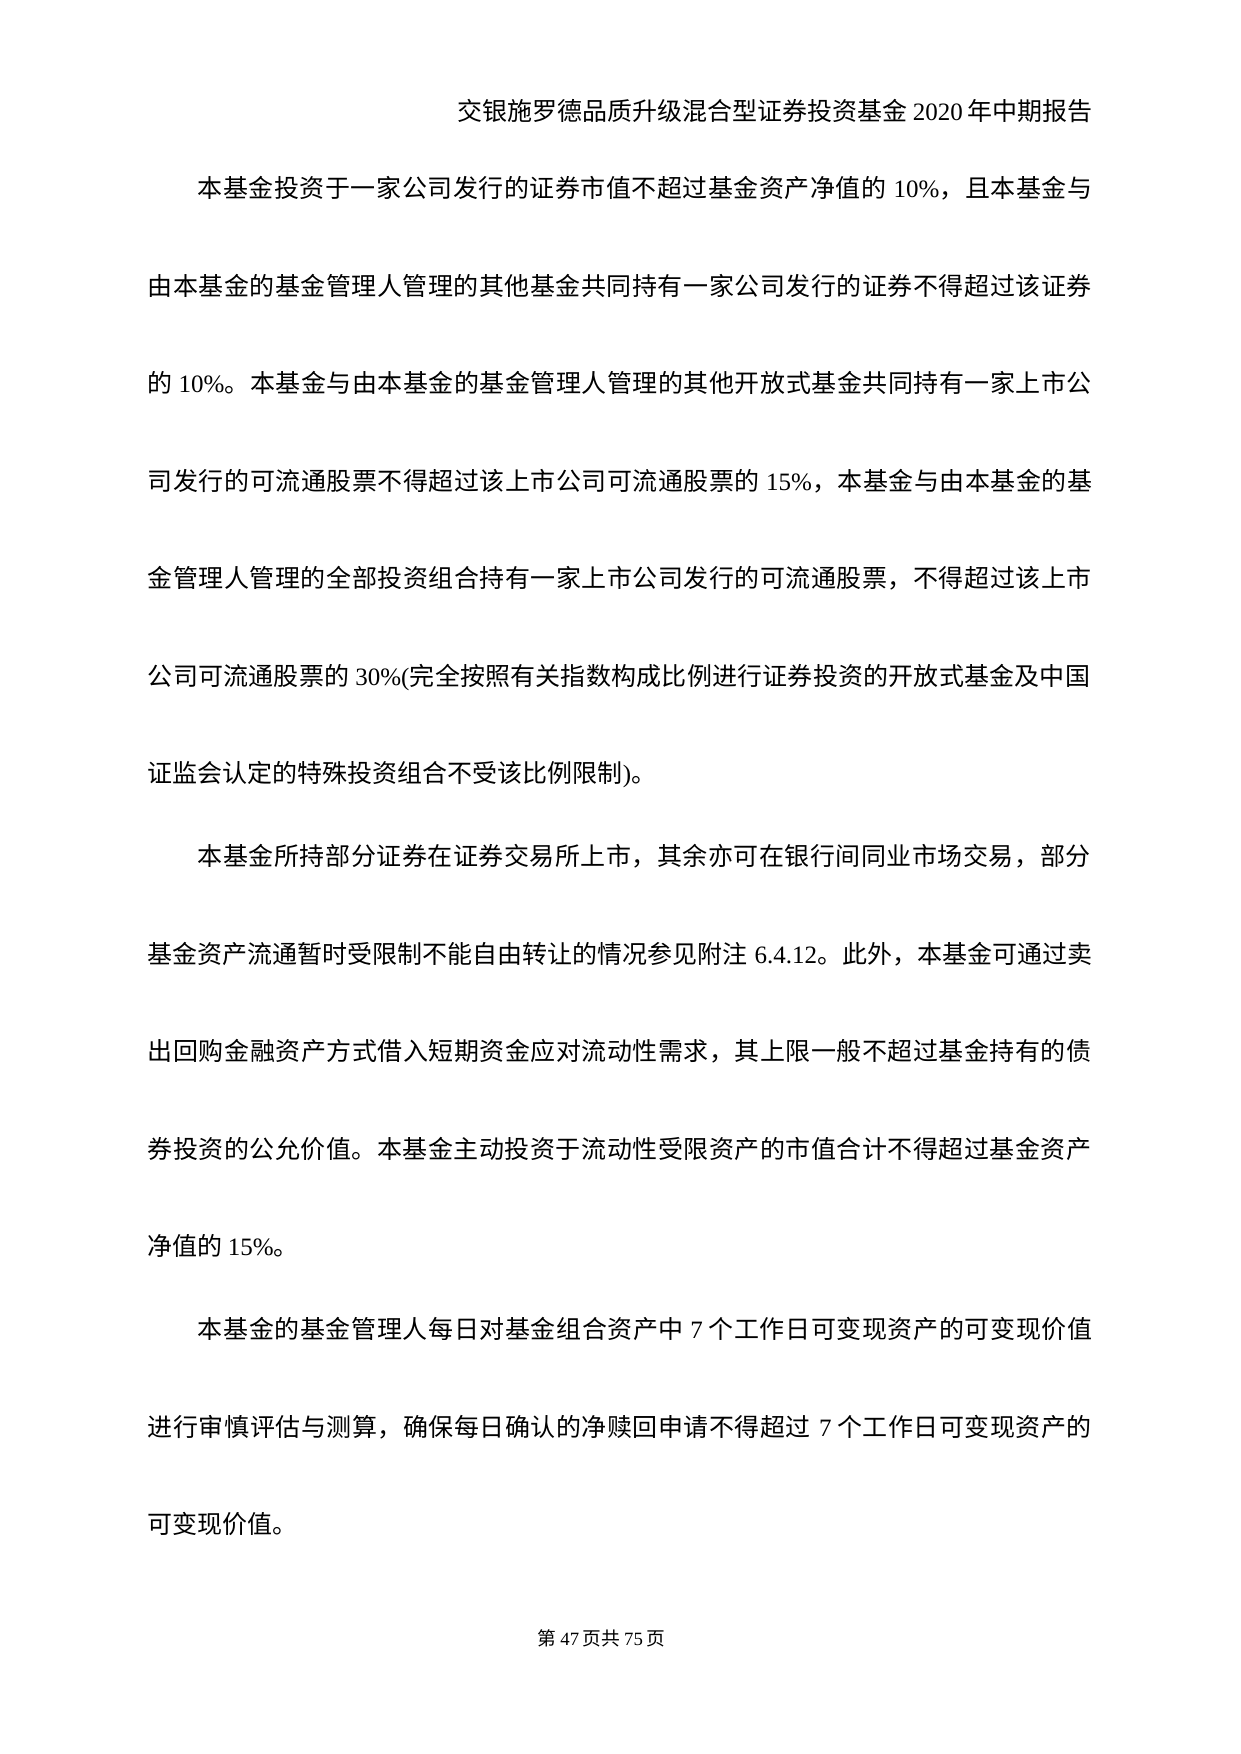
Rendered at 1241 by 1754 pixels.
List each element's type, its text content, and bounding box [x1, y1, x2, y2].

text 本基金的基金管理人每日对基金组合资产中7个工作日可变现资产的可变现价值进行审慎评估与测算，确保每日确认的净赎回申请不得超过7个工作日可变现资产的可变现价值。 [148, 1296, 1092, 1556]
text 本基金投资于一家公司发行的证券市值不超过基金资产净值的10%，且本基金与由本基金的基金管理人管理的其他基金共同持有一家公司发行的证券不得超过该证券的10%。本基金与由本基金的基金管理人管理的其他开放式基金共同持有一家上市公司发行的可流通股票不得超过该上市公司可流通股票的15%，本基金与由本基金的基金管理人管理的全部投资组合持有一家上市公司发行的可流通股票，不得超过该上市公司可流通股票的30%(完全按照有关指数构成比例进行证券投资的开放式基金及中国证监会认定的特殊投资组合不受该比例限制)。 [148, 154, 1092, 804]
text 本基金所持部分证券在证券交易所上市，其余亦可在银行间同业市场交易，部分基金资产流通暂时受限制不能自由转让的情况参见附注6.4.12。此外，本基金可通过卖出回购金融资产方式借入短期资金应对流动性需求，其上限一般不超过基金持有的债券投资的公允价值。本基金主动投资于流动性受限资产的市值合计不得超过基金资产净值的15%。 [148, 822, 1092, 1277]
